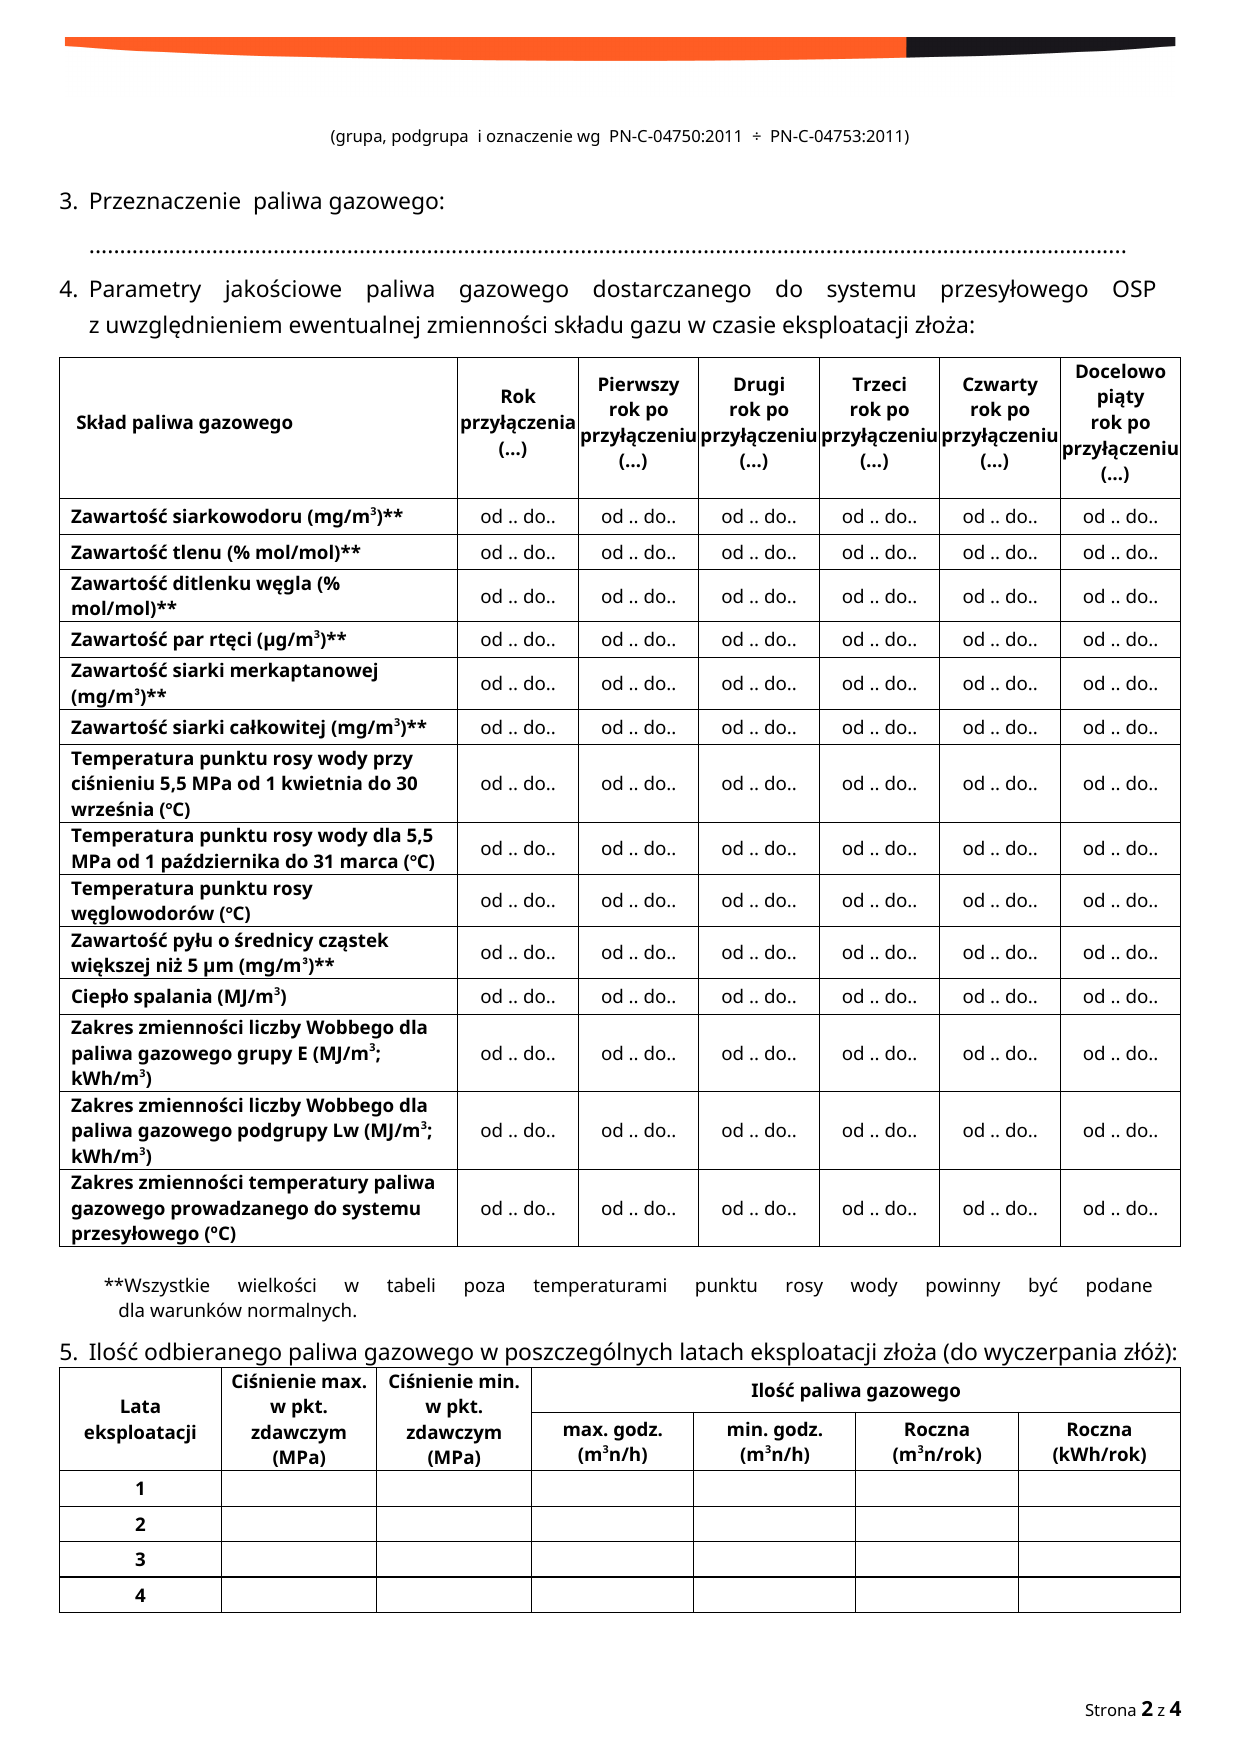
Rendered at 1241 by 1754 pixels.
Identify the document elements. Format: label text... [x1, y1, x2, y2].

table_cell od .. do.. [699, 570, 819, 621]
table_cell [532, 1578, 693, 1612]
table_cell od .. do.. [579, 658, 698, 709]
text ......................................................................................................................................................................... [59, 229, 1181, 260]
table_cell od .. do.. [1061, 658, 1180, 709]
table_cell [856, 1471, 1018, 1506]
table_cell od .. do.. [940, 875, 1060, 926]
table_cell [1019, 1507, 1180, 1541]
table_cell Zawartość par rtęci (µg/m3)** [60, 622, 457, 657]
table_cell od .. do.. [940, 499, 1060, 534]
table_cell od .. do.. [579, 979, 698, 1013]
table_cell od .. do.. [820, 1015, 939, 1091]
table_cell [694, 1542, 855, 1576]
table_cell od .. do.. [1061, 1170, 1180, 1246]
table_cell od .. do.. [820, 710, 939, 744]
table_cell 3 [60, 1542, 221, 1576]
table_cell od .. do.. [579, 823, 698, 874]
table_cell [694, 1578, 855, 1612]
table_cell od .. do.. [699, 622, 819, 657]
table_header Pierwszy rok po przyłączeniu (…) [579, 358, 698, 498]
table_cell od .. do.. [820, 499, 939, 534]
table_cell 2 [60, 1507, 221, 1541]
table_cell od .. do.. [579, 622, 698, 657]
table_cell od .. do.. [458, 927, 578, 978]
table_cell od .. do.. [940, 622, 1060, 657]
table_cell Roczna (kWh/rok) [1019, 1413, 1180, 1470]
table_cell od .. do.. [1061, 622, 1180, 657]
table_cell od .. do.. [940, 1170, 1060, 1246]
table_cell [856, 1578, 1018, 1612]
table_header Drugi rok po przyłączeniu (…) [699, 358, 819, 498]
table_cell od .. do.. [940, 979, 1060, 1013]
table_header Ciśnienie max. w pkt. zdawczym (MPa) [222, 1368, 376, 1470]
table_cell od .. do.. [458, 875, 578, 926]
table_cell Zawartość ditlenku węgla (% mol/mol)** [60, 570, 457, 621]
table_cell od .. do.. [1061, 710, 1180, 744]
table_cell [1019, 1471, 1180, 1506]
table_cell [532, 1542, 693, 1576]
table_cell od .. do.. [699, 710, 819, 744]
table_header Czwarty rok po przyłączeniu (…) [940, 358, 1060, 498]
table_cell od .. do.. [820, 570, 939, 621]
table_cell od .. do.. [579, 570, 698, 621]
table_cell [532, 1471, 693, 1506]
table_cell [222, 1542, 376, 1576]
table_header Lata eksploatacji [60, 1368, 221, 1470]
table_cell [377, 1542, 531, 1576]
table_cell od .. do.. [699, 823, 819, 874]
table_cell Zakres zmienności temperatury paliwa gazowego prowadzanego do systemu przesyłowego (ºC) [60, 1170, 457, 1246]
table_cell [222, 1578, 376, 1612]
table_cell od .. do.. [458, 1015, 578, 1091]
table_cell od .. do.. [699, 979, 819, 1013]
table_cell [377, 1471, 531, 1506]
table_cell od .. do.. [579, 499, 698, 534]
table_cell [694, 1507, 855, 1541]
table_cell od .. do.. [1061, 875, 1180, 926]
table_cell min. godz. (m3n/h) [694, 1413, 855, 1470]
table_cell [856, 1542, 1018, 1576]
table_cell od .. do.. [458, 535, 578, 569]
text (grupa, podgrupa i oznaczenie wg PN-C-04750:2011 ÷ PN-C-04753:2011) [59, 124, 1181, 147]
table_cell od .. do.. [579, 710, 698, 744]
table_cell [856, 1507, 1018, 1541]
table_cell od .. do.. [1061, 927, 1180, 978]
table_cell od .. do.. [1061, 1015, 1180, 1091]
table_cell od .. do.. [820, 622, 939, 657]
table_cell Zawartość pyłu o średnicy cząstek większej niż 5 µm (mg/m³)** [60, 927, 457, 978]
table_cell Zakres zmienności liczby Wobbego dla paliwa gazowego grupy E (MJ/m3; kWh/m3) [60, 1015, 457, 1091]
table_cell od .. do.. [579, 927, 698, 978]
table_cell od .. do.. [458, 710, 578, 744]
table_cell od .. do.. [579, 1092, 698, 1169]
table_cell od .. do.. [579, 535, 698, 569]
table_cell od .. do.. [579, 745, 698, 822]
table_cell od .. do.. [940, 570, 1060, 621]
table_cell od .. do.. [458, 1170, 578, 1246]
table_cell od .. do.. [940, 658, 1060, 709]
table_cell od .. do.. [1061, 535, 1180, 569]
table_cell od .. do.. [1061, 979, 1180, 1013]
table_cell [1019, 1578, 1180, 1612]
table_cell od .. do.. [820, 1170, 939, 1246]
table_cell 1 [60, 1471, 221, 1506]
table_cell od .. do.. [820, 927, 939, 978]
text **Wszystkie wielkości w tabeli poza temperaturami punktu rosy wody powinny być podane dla warunków normalnych. [103, 1272, 1181, 1323]
table_cell Temperatura punktu rosy wody przy ciśnieniu 5,5 MPa od 1 kwietnia do 30 września (°C) [60, 745, 457, 822]
table_cell Zawartość siarkowodoru (mg/m3)** [60, 499, 457, 534]
table_cell od .. do.. [458, 745, 578, 822]
table_cell od .. do.. [820, 1092, 939, 1169]
table_cell od .. do.. [1061, 745, 1180, 822]
table_cell Temperatura punktu rosy węglowodorów (°C) [60, 875, 457, 926]
table_header Trzeci rok po przyłączeniu (…) [820, 358, 939, 498]
table_cell Temperatura punktu rosy wody dla 5,5 MPa od 1 października do 31 marca (°C) [60, 823, 457, 874]
table_cell od .. do.. [579, 1015, 698, 1091]
table_cell od .. do.. [1061, 823, 1180, 874]
table_cell [694, 1471, 855, 1506]
table_cell od .. do.. [820, 979, 939, 1013]
table_cell od .. do.. [458, 622, 578, 657]
table_cell Zawartość siarki merkaptanowej (mg/m³)** [60, 658, 457, 709]
table_cell od .. do.. [699, 499, 819, 534]
table_cell od .. do.. [699, 875, 819, 926]
table_cell [222, 1471, 376, 1506]
table_cell od .. do.. [820, 875, 939, 926]
table_cell max. godz. (m3n/h) [532, 1413, 693, 1470]
table_cell od .. do.. [1061, 570, 1180, 621]
table_header Ilość paliwa gazowego [532, 1368, 1180, 1412]
table_cell od .. do.. [1061, 499, 1180, 534]
table_cell [222, 1507, 376, 1541]
table_header Ciśnienie min. w pkt. zdawczym (MPa) [377, 1368, 531, 1470]
table_cell od .. do.. [699, 1015, 819, 1091]
table_cell od .. do.. [458, 499, 578, 534]
table_cell od .. do.. [940, 535, 1060, 569]
table_header Skład paliwa gazowego [60, 358, 457, 498]
table_cell od .. do.. [940, 927, 1060, 978]
table_cell od .. do.. [579, 875, 698, 926]
table_cell od .. do.. [940, 745, 1060, 822]
table_cell [532, 1507, 693, 1541]
table_cell Zawartość tlenu (% mol/mol)** [60, 535, 457, 569]
table_cell od .. do.. [699, 1170, 819, 1246]
table_cell od .. do.. [579, 1170, 698, 1246]
table_cell od .. do.. [699, 535, 819, 569]
table_cell od .. do.. [699, 658, 819, 709]
list Parametry jakościowe paliwa gazowego dostarczanego do systemu przesyłowego OSP z uwzględnieniem ewentualnej zmienności składu gazu w czasie eksploatacji złoża: [59, 273, 1181, 340]
table_cell od .. do.. [940, 1015, 1060, 1091]
table_cell od .. do.. [458, 1092, 578, 1169]
table_cell od .. do.. [820, 823, 939, 874]
table_cell od .. do.. [458, 823, 578, 874]
table_cell od .. do.. [699, 745, 819, 822]
table_cell od .. do.. [699, 927, 819, 978]
table_cell od .. do.. [458, 658, 578, 709]
table_header Rok przyłączenia (…) [458, 358, 578, 498]
table_header Docelowo piąty rok po przyłączeniu (…) [1061, 358, 1180, 498]
list Ilość odbieranego paliwa gazowego w poszczególnych latach eksploatacji złoża (do wyczerpania złóż): [59, 1336, 1181, 1367]
table_cell od .. do.. [940, 710, 1060, 744]
list Przeznaczenie paliwa gazowego: [59, 185, 1181, 217]
table_cell [377, 1578, 531, 1612]
table_cell [1019, 1542, 1180, 1576]
table_cell od .. do.. [699, 1092, 819, 1169]
table_cell Zawartość siarki całkowitej (mg/m3)** [60, 710, 457, 744]
table_cell od .. do.. [820, 745, 939, 822]
table_cell Zakres zmienności liczby Wobbego dla paliwa gazowego podgrupy Lw (MJ/m3; kWh/m3) [60, 1092, 457, 1169]
table_cell od .. do.. [940, 823, 1060, 874]
table_cell od .. do.. [820, 535, 939, 569]
table_cell 4 [60, 1578, 221, 1612]
table_cell od .. do.. [820, 658, 939, 709]
table_cell od .. do.. [458, 979, 578, 1013]
table_cell od .. do.. [458, 570, 578, 621]
table_cell od .. do.. [1061, 1092, 1180, 1169]
table_cell [377, 1507, 531, 1541]
table_cell Ciepło spalania (MJ/m3) [60, 979, 457, 1013]
table_cell Roczna (m3n/rok) [856, 1413, 1018, 1470]
table_cell od .. do.. [940, 1092, 1060, 1169]
picture [64, 37, 1176, 97]
